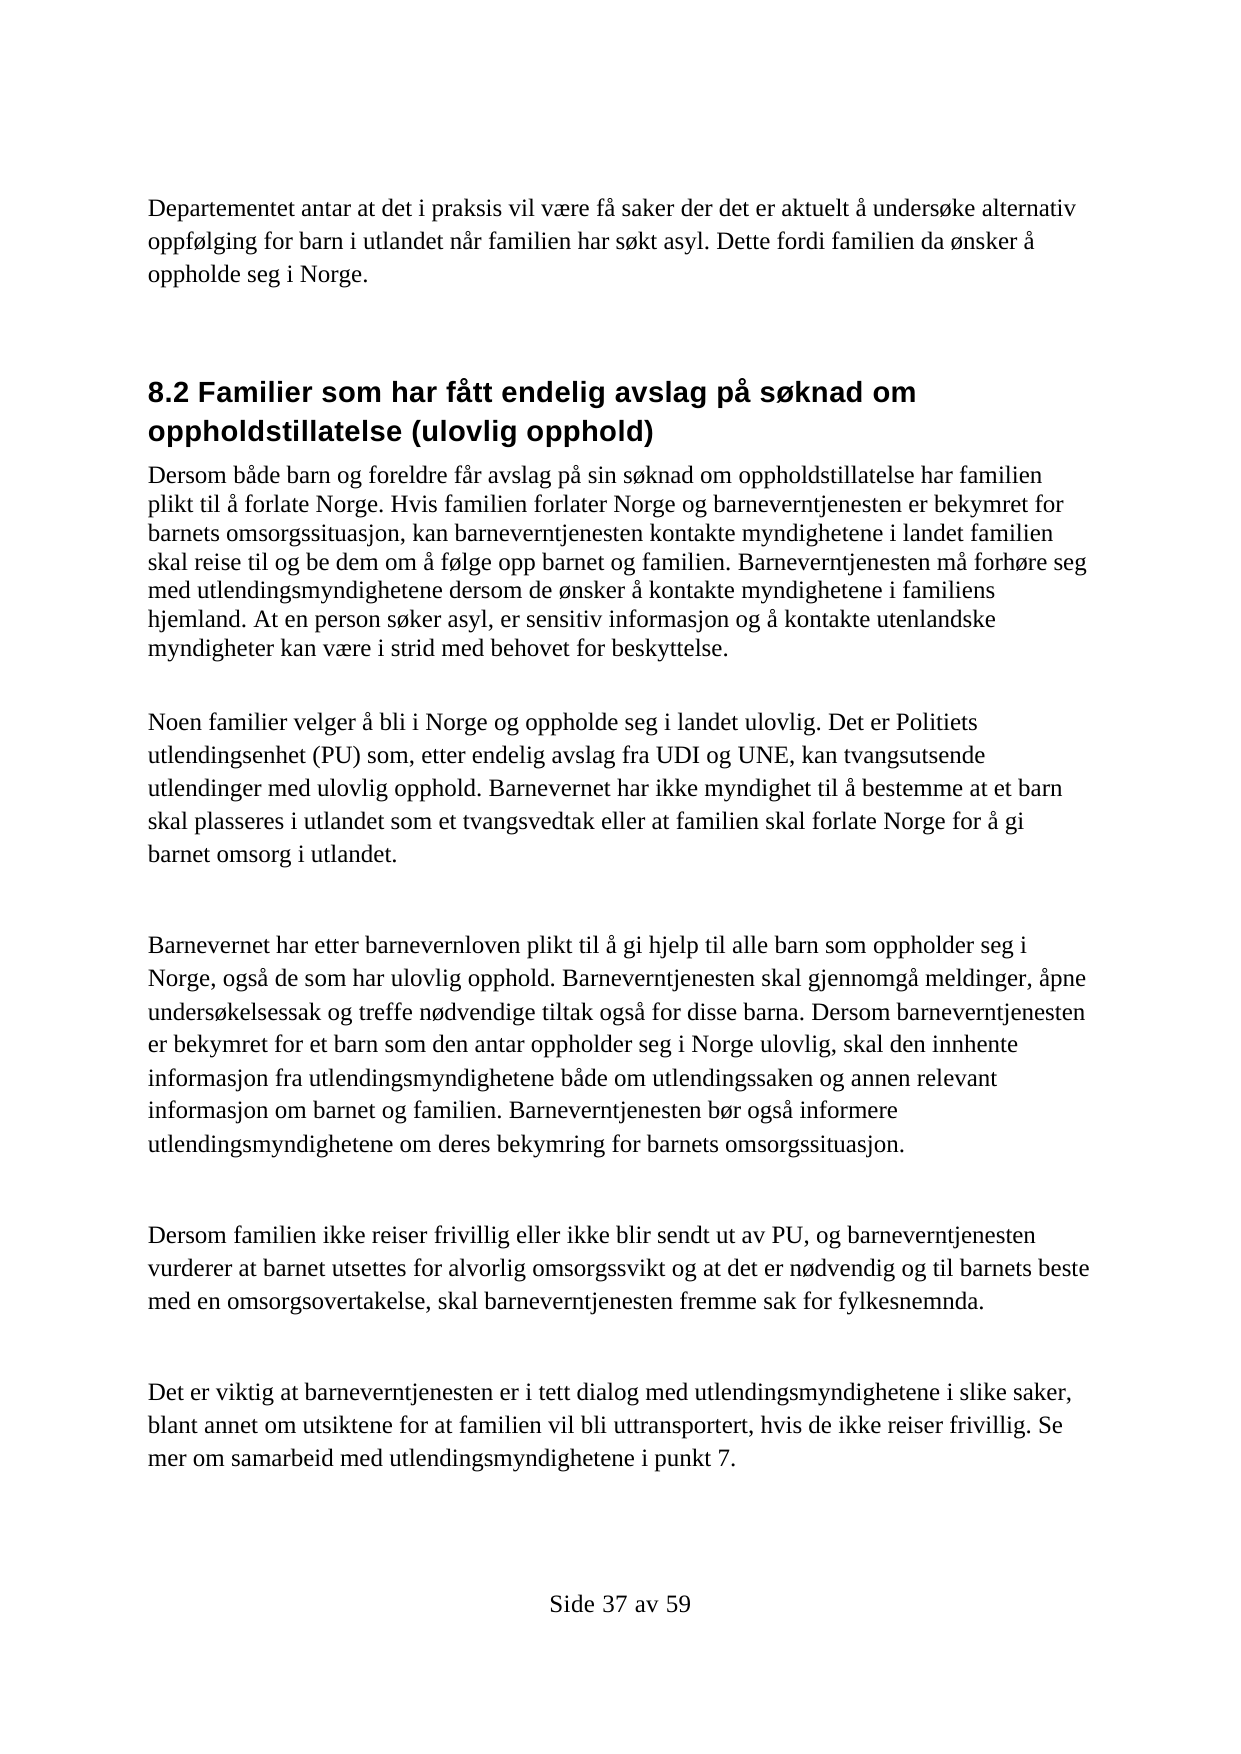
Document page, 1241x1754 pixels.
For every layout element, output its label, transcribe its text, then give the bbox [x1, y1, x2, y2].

text Departementet antar at det i praksis vil være få saker der det er aktuelt å undersøke alternativ oppfølging for barn i utlandet når familien har søkt asyl. Dette fordi familien da ønsker å oppholde seg i Norge. [148, 193, 1093, 288]
text Dersom familien ikke reiser frivillig eller ikke blir sendt ut av PU, og barneverntjenesten vurderer at barnet utsettes for alvorlig omsorgssvikt og at det er nødvendig og til barnets beste med en omsorgsovertakelse, skal barneverntjenesten fremme sak for fylkesnemnda. [148, 1220, 1093, 1314]
text 8.2 Familier som har fått endelig avslag på søknad om oppholdstillatelse (ulovlig opphold) [148, 375, 1093, 447]
text Dersom både barn og foreldre får avslag på sin søknad om oppholdstillatelse har familien plikt til å forlate Norge. Hvis familien forlater Norge og barneverntjenesten er bekymret for barnets omsorgssituasjon, kan barneverntjenesten kontakte myndighetene i landet familien skal reise til og be dem om å følge opp barnet og familien. Barneverntjenesten må forhøre seg med utlendingsmyndighetene dersom de ønsker å kontakte myndighetene i familiens hjemland. At en person søker asyl, er sensitiv informasjon og å kontakte utenlandske myndigheter kan være i strid med behovet for beskyttelse. [148, 461, 1093, 662]
text Barnevernet har etter barnevernloven plikt til å gi hjelp til alle barn som oppholder seg i Norge, også de som har ulovlig opphold. Barneverntjenesten skal gjennomgå meldinger, åpne undersøkelsessak og treffe nødvendige tiltak også for disse barna. Dersom barneverntjenesten er bekymret for et barn som den antar oppholder seg i Norge ulovlig, skal den innhente informasjon fra utlendingsmyndighetene både om utlendingssaken og annen relevant informasjon om barnet og familien. Barneverntjenesten bør også informere utlendingsmyndighetene om deres bekymring for barnets omsorgssituasjon. [148, 931, 1093, 1157]
text Noen familier velger å bli i Norge og oppholde seg i landet ulovlig. Det er Politiets utlendingsenhet (PU) som, etter endelig avslag fra UDI og UNE, kan tvangsutsende utlendinger med ulovlig opphold. Barnevernet har ikke myndighet til å bestemme at et barn skal plasseres i utlandet som et tvangsvedtak eller at familien skal forlate Norge for å gi barnet omsorg i utlandet. [148, 707, 1093, 868]
text Det er viktig at barneverntjenesten er i tett dialog med utlendingsmyndighetene i slike saker, blant annet om utsiktene for at familien vil bli uttransportert, hvis de ikke reiser frivillig. Se mer om samarbeid med utlendingsmyndighetene i punkt 7. [148, 1377, 1093, 1472]
